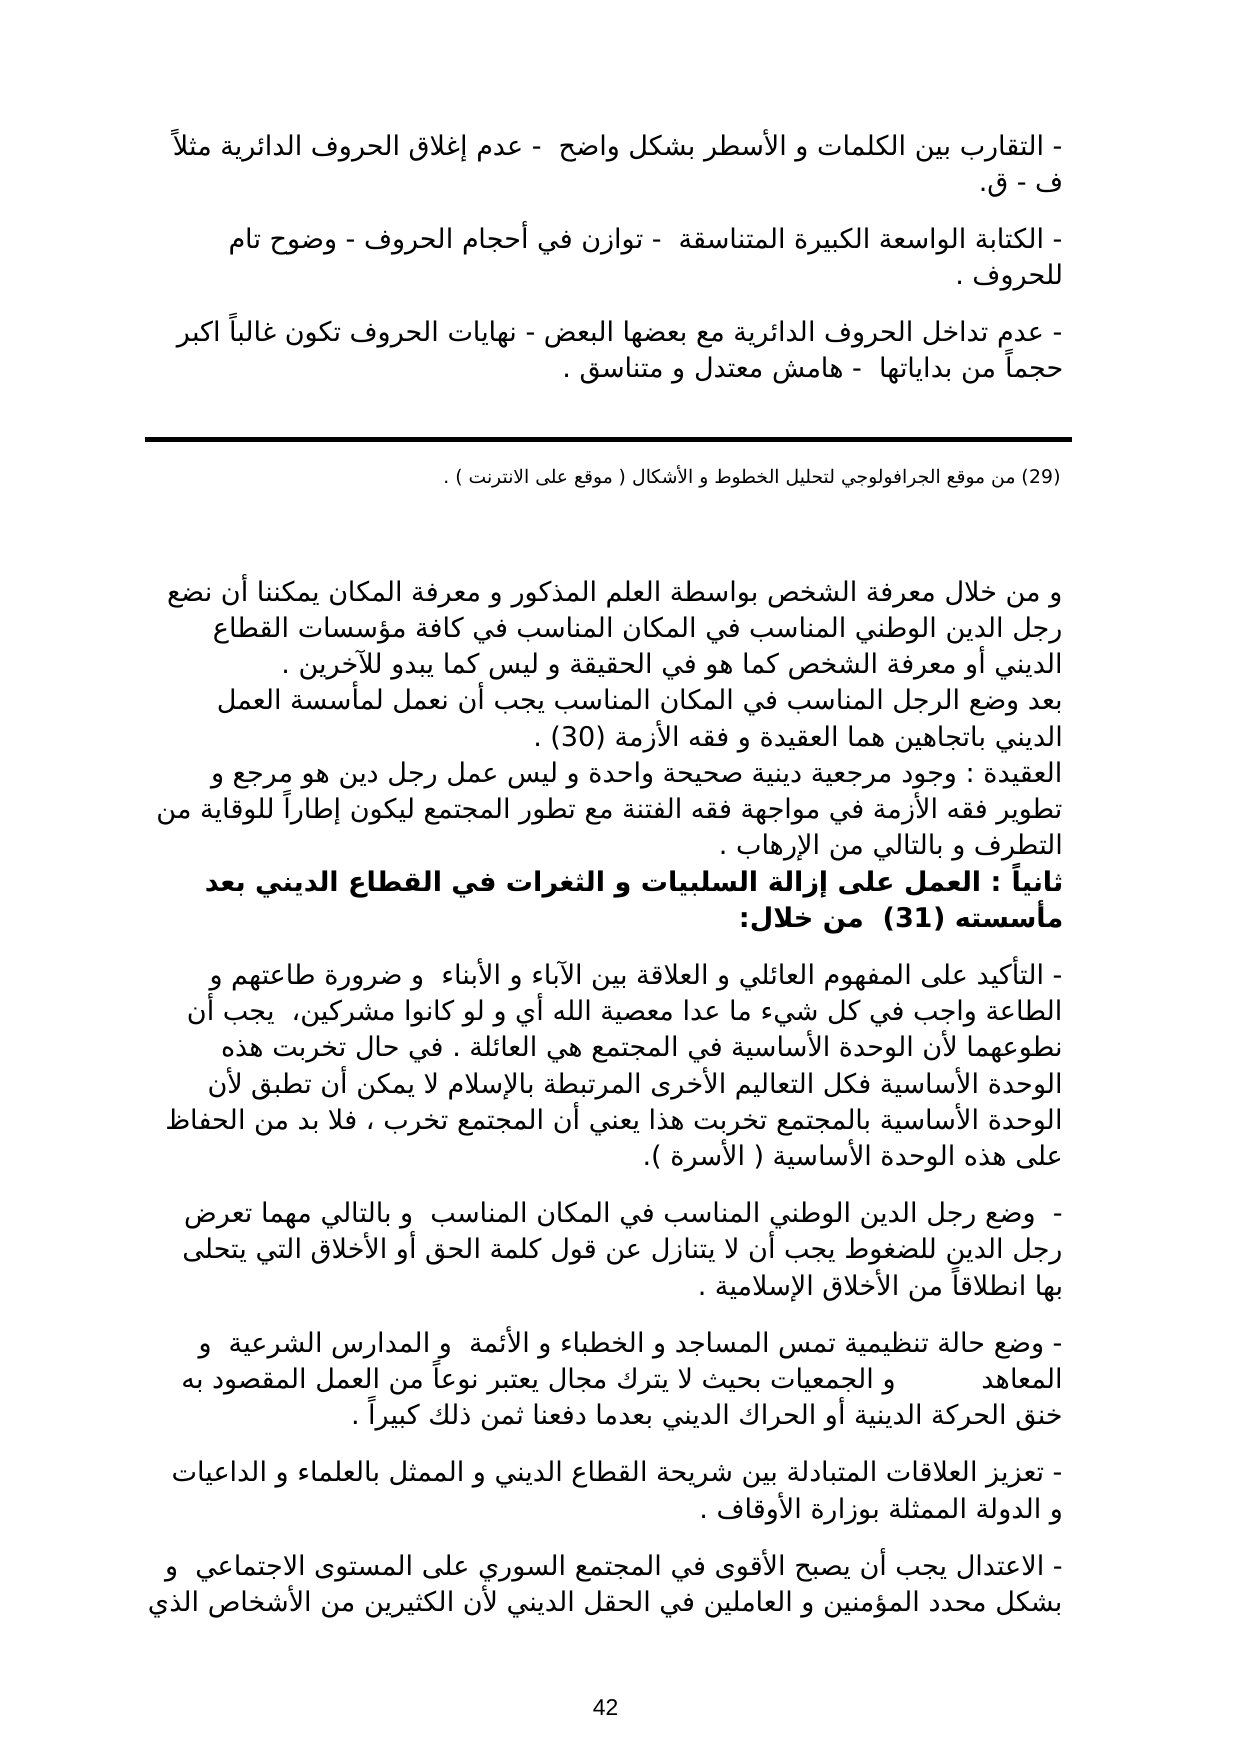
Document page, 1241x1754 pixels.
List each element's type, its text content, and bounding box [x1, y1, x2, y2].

text - وضع رجل الدين الوطني المناسب في المكان المناسب و بالتالي مهما تعرض رجل الدين للضغوط يجب أن لا يتنازل عن قول كلمة الحق أو الأخلاق التي يتحلى بها انطلاقاً من الأخلاق الإسلامية . [148, 1197, 1063, 1302]
list العقيدة : وجود مرجعية دينية صحيحة واحدة و ليس عمل رجل دين هو مرجع و تطوير فقه الأزمة في مواجهة فقه الفتنة مع تطور المجتمع ليكون إطاراً للوقاية من التطرف و بالتالي من الإرهاب . [148, 757, 1063, 861]
list ثانياً : العمل على إزالة السلبيات و الثغرات في القطاع الديني بعد مأسسته (31) من خلال: [148, 866, 1063, 934]
text - تعزيز العلاقات المتبادلة بين شريحة القطاع الديني و الممثل بالعلماء و الداعيات و الدولة الممثلة بوزارة الأوقاف . [148, 1457, 1063, 1524]
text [148, 1550, 1063, 1618]
text - التقارب بين الكلمات و الأسطر بشكل واضح - عدم إغلاق الحروف الدائرية مثلاً ف - ق. [148, 130, 1063, 198]
table_header (29) من موقع الجرافولوجي لتحليل الخطوط و الأشكال ( موقع على الانترنت ) . [145, 442, 1072, 513]
text - وضع حالة تنظيمية تمس المساجد و الخطباء و الأئمة و المدارس الشرعية و المعاهد و الجمعيات بحيث لا يترك مجال يعتبر نوعاً من العمل المقصود به خنق الحركة الدينية أو الحراك الديني بعدما دفعنا ثمن ذلك كبيراً . [148, 1327, 1063, 1431]
text - التأكيد على المفهوم العائلي و العلاقة بين الآباء و الأبناء و ضرورة طاعتهم و الطاعة واجب في كل شيء ما عدا معصية الله أي و لو كانوا مشركين، يجب أن نطوعهما لأن الوحدة الأساسية في المجتمع هي العائلة . في حال تخربت هذه الوحدة الأساسية فكل التعاليم الأخرى المرتبطة بالإسلام لا يمكن أن تطبق لأن الوحدة الأساسية بالمجتمع تخربت هذا يعني أن المجتمع تخرب ، فلا بد من الحفاظ على هذه الوحدة الأساسية ( الأسرة ). [148, 959, 1063, 1172]
list و من خلال معرفة الشخص بواسطة العلم المذكور و معرفة المكان يمكننا أن نضع رجل الدين الوطني المناسب في المكان المناسب في كافة مؤسسات القطاع الديني أو معرفة الشخص كما هو في الحقيقة و ليس كما يبدو للآخرين . [148, 576, 1063, 680]
text - عدم تداخل الحروف الدائرية مع بعضها البعض - نهايات الحروف تكون غالباً اكبر حجماً من بداياتها - هامش معتدل و متناسق . [148, 317, 1063, 384]
text - الكتابة الواسعة الكبيرة المتناسقة - توازن في أحجام الحروف - وضوح تام للحروف . [148, 223, 1063, 291]
list بعد وضع الرجل المناسب في المكان المناسب يجب أن نعمل لمأسسة العمل الديني باتجاهين هما العقيدة و فقه الأزمة (30) . [148, 684, 1063, 752]
